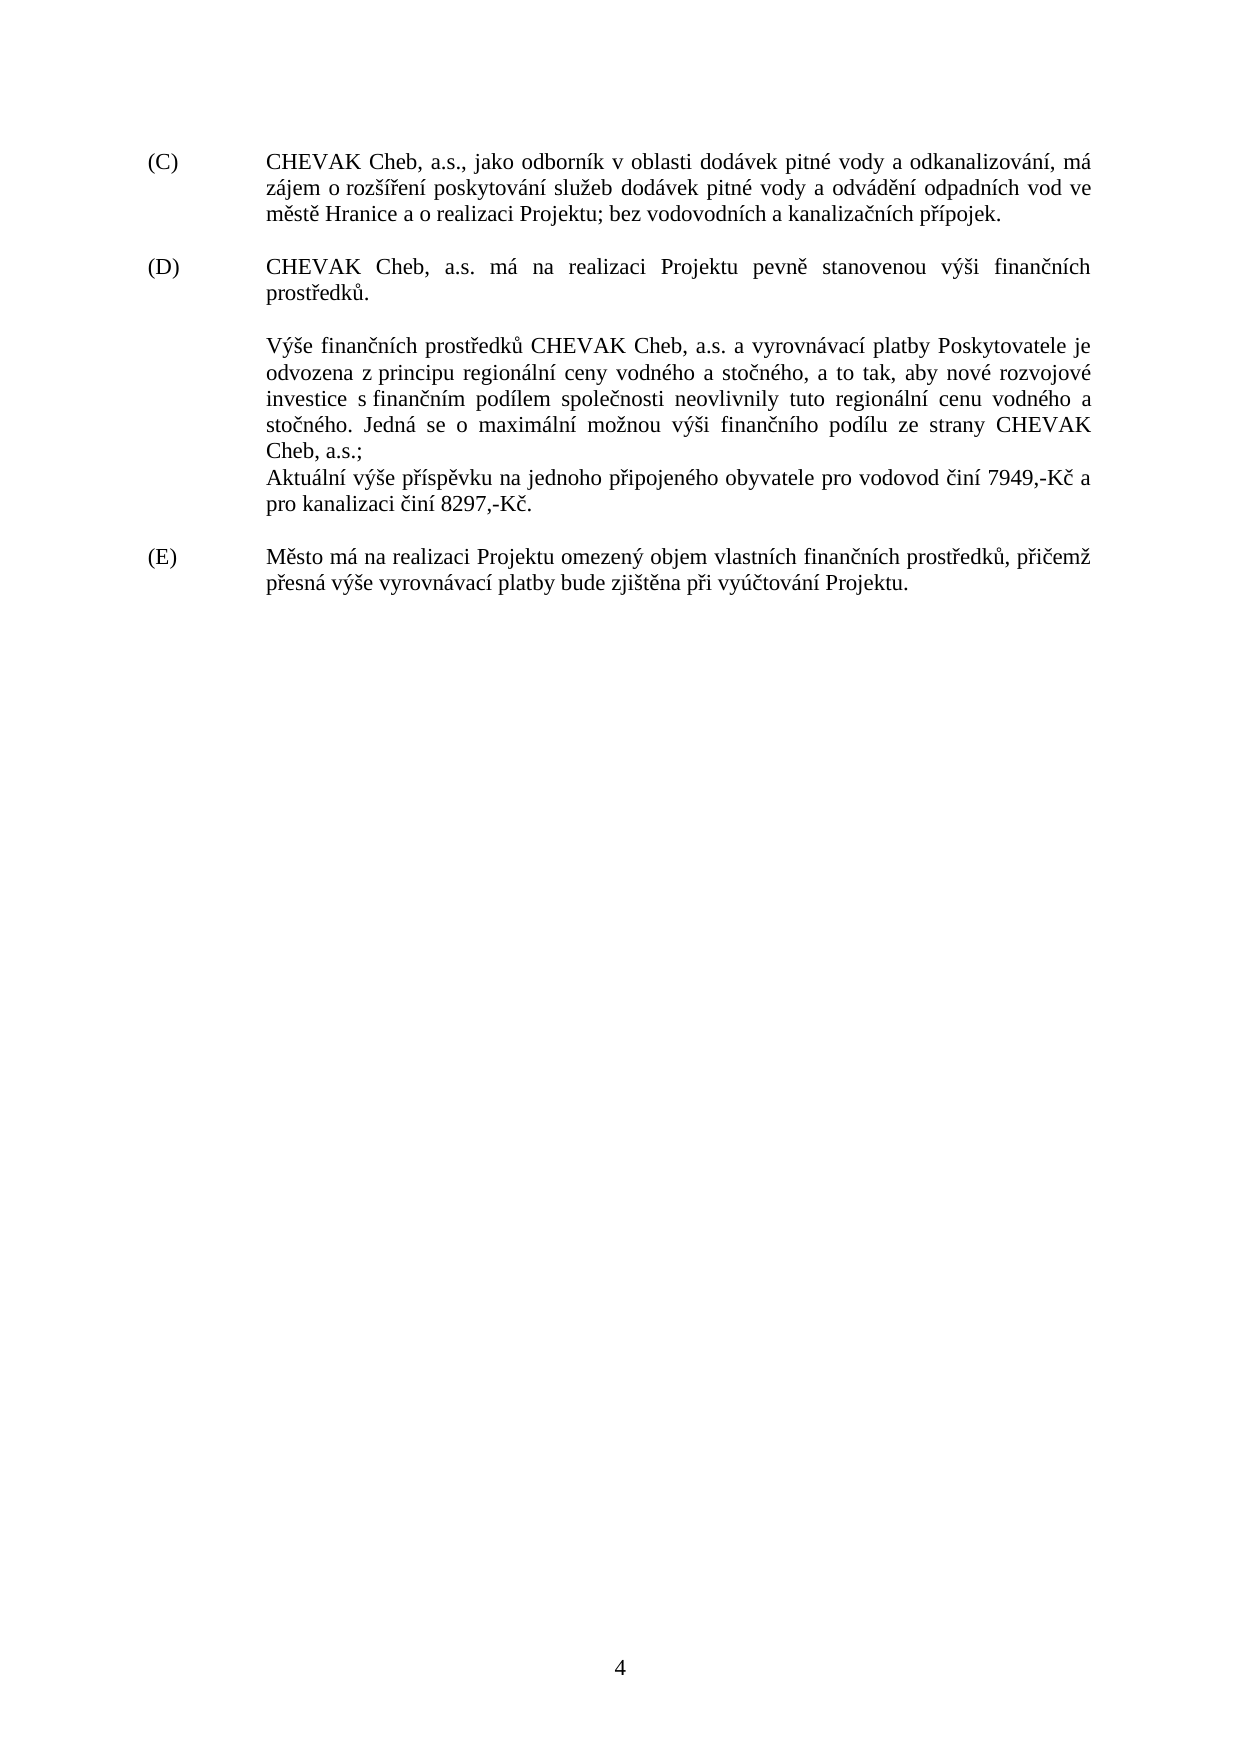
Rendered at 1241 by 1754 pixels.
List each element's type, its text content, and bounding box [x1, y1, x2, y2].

text (D) CHEVAK Cheb, a.s. má na realizaci Projektu pevně stanovenou výši finančních prostředků. [148, 253, 1092, 306]
text Výše finančních prostředků CHEVAK Cheb, a.s. a vyrovnávací platby Poskytovatele je odvozena z principu regionální ceny vodného a stočného, a to tak, aby nové rozvojové investice s finančním podílem společnosti neovlivnily tuto regionální cenu vodného a stočného. Jedná se o maximální možnou výši finančního podílu ze strany CHEVAK Cheb, a.s.; [266, 332, 1092, 464]
text (C) CHEVAK Cheb, a.s., jako odborník v oblasti dodávek pitné vody a odkanalizování, má zájem o rozšíření poskytování služeb dodávek pitné vody a odvádění odpadních vod ve městě Hranice a o realizaci Projektu; bez vodovodních a kanalizačních přípojek. [148, 148, 1092, 227]
text Aktuální výše příspěvku na jednoho připojeného obyvatele pro vodovod činí 7949,-Kč a pro kanalizaci činí 8297,-Kč. [266, 464, 1092, 517]
text (E) Město má na realizaci Projektu omezený objem vlastních finančních prostředků, přičemž přesná výše vyrovnávací platby bude zjištěna při vyúčtování Projektu. [148, 543, 1092, 596]
